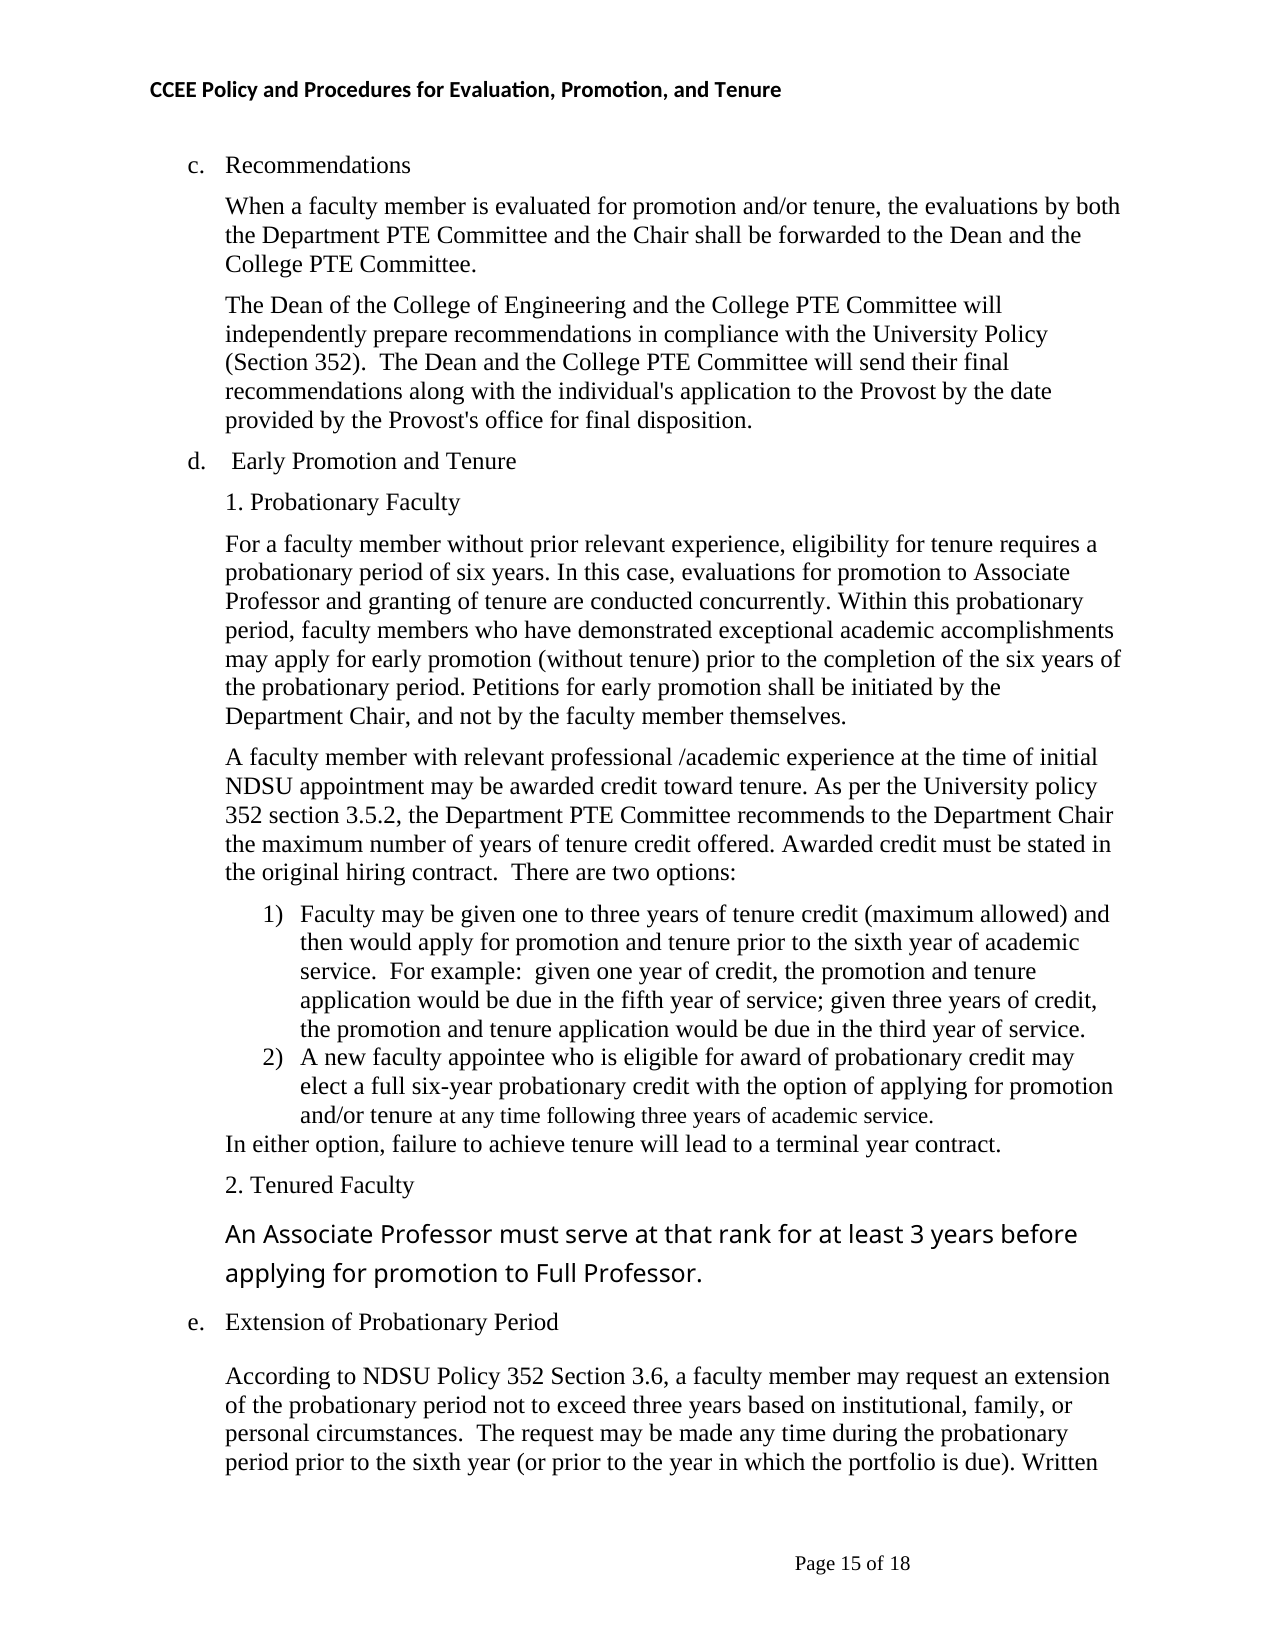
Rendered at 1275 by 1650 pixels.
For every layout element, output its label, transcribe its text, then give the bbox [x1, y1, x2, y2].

list Recommendations [187, 150, 1125, 179]
text When a faculty member is evaluated for promotion and/or tenure, the evaluations by both the Department PTE Committee and the Chair shall be forwarded to the Dean and the College PTE Committee. [225, 191, 1125, 277]
text An Associate Professor must serve at that rank for at least 3 years before applying for promotion to Full Professor. [225, 1216, 1125, 1289]
text For a faculty member without prior relevant experience, eligibility for tenure requires a probationary period of six years. In this case, evaluations for promotion to Associate Professor and granting of tenure are conducted concurrently. Within this probationary period, faculty members who have demonstrated exceptional academic accomplishments may apply for early promotion (without tenure) prior to the completion of the six years of the probationary period. Petitions for early promotion shall be initiated by the Department Chair, and not by the faculty member themselves. [225, 529, 1125, 730]
text 1. Probationary Faculty [225, 487, 1125, 516]
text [225, 1361, 1125, 1476]
list Faculty may be given one to three years of tenure credit (maximum allowed) and then would apply for promotion and tenure prior to the sixth year of academic service. For example: given one year of credit, the promotion and tenure application would be due in the fifth year of service; given three years of credit, the promotion and tenure application would be due in the third year of service. [262, 899, 1125, 1042]
list Extension of Probationary Period [187, 1307, 1125, 1336]
text A faculty member with relevant professional /academic experience at the time of initial NDSU appointment may be awarded credit toward tenure. As per the University policy 352 section 3.5.2, the Department PTE Committee recommends to the Department Chair the maximum number of years of tenure credit offered. Awarded credit must be stated in the original hiring contract. There are two options: [225, 742, 1125, 886]
text 2. Tenured Faculty [225, 1170, 1125, 1199]
text The Dean of the College of Engineering and the College PTE Committee will independently prepare recommendations in compliance with the University Policy (Section 352). The Dean and the College PTE Committee will send their final recommendations along with the individual's application to the Provost by the date provided by the Provost's office for final disposition. [225, 290, 1125, 434]
list Early Promotion and Tenure [187, 446, 1125, 475]
list A new faculty appointee who is eligible for award of probationary credit may elect a full six-year probationary credit with the option of applying for promotion and/or tenure at any time following three years of academic service. [262, 1042, 1125, 1129]
text In either option, failure to achieve tenure will lead to a terminal year contract. [225, 1129, 1125, 1157]
